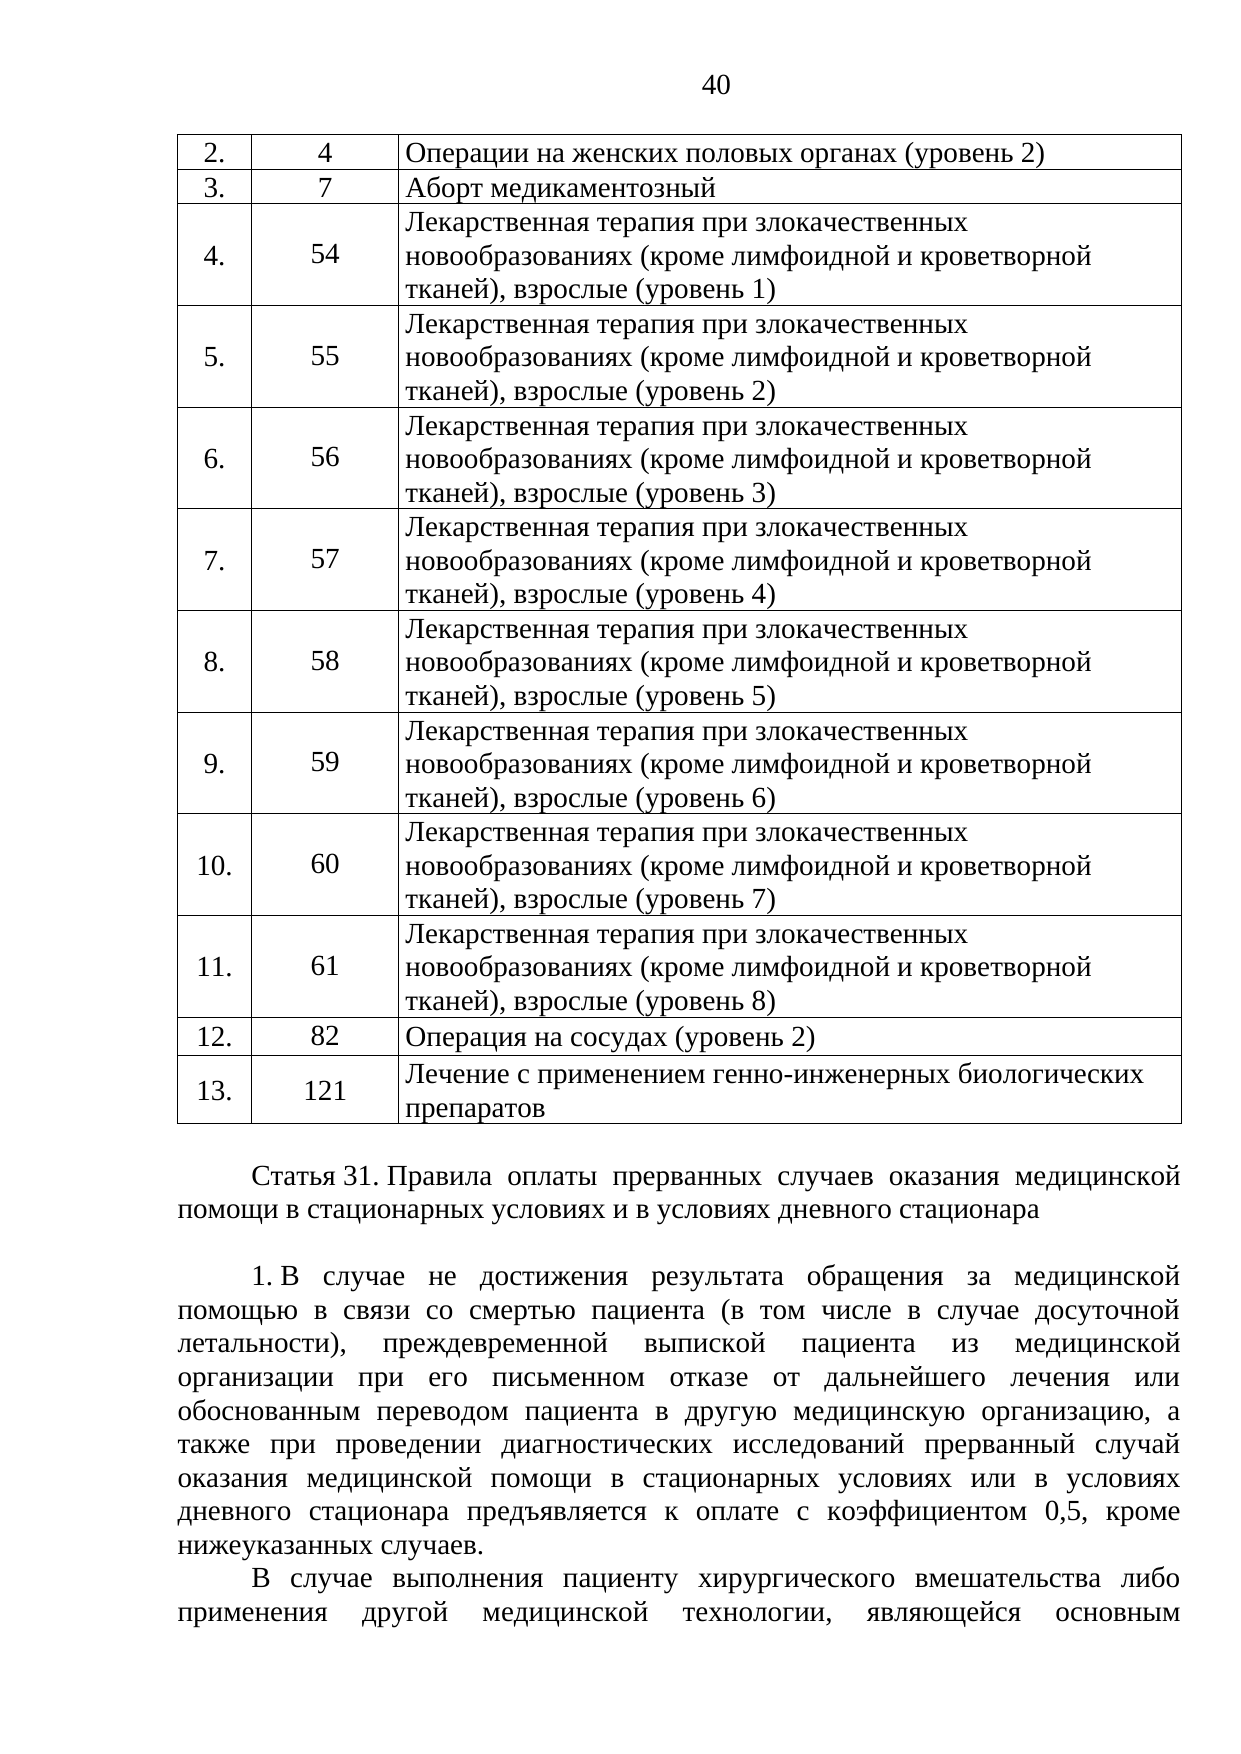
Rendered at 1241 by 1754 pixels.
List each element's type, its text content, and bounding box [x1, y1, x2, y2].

table_cell 4 [252, 135, 398, 169]
table_cell 8. [178, 611, 251, 712]
table_cell Лекарственная терапия при злокачественных новообразованиях (кроме лимфоидной и кроветворной тканей), взрослые (уровень 6) [399, 713, 1181, 813]
table_cell 57 [252, 509, 398, 610]
table_cell 56 [252, 408, 398, 508]
table_cell Лекарственная терапия при злокачественных новообразованиях (кроме лимфоидной и кроветворной тканей), взрослые (уровень 2) [399, 306, 1181, 407]
table_cell 59 [252, 713, 398, 813]
table_cell 55 [252, 306, 398, 407]
table_cell 60 [252, 814, 398, 915]
table_cell 5. [178, 306, 251, 407]
table_cell 54 [252, 204, 398, 305]
table_cell Лекарственная терапия при злокачественных новообразованиях (кроме лимфоидной и кроветворной тканей), взрослые (уровень 7) [399, 814, 1181, 915]
table_cell Лечение с применением генно-инженерных биологических препаратов [399, 1056, 1181, 1123]
table_cell 10. [178, 814, 251, 915]
table_cell 2. [178, 135, 251, 169]
table_cell 6. [178, 408, 251, 508]
table_cell 11. [178, 916, 251, 1017]
table_cell 82 [252, 1018, 398, 1055]
table_cell Лекарственная терапия при злокачественных новообразованиях (кроме лимфоидной и кроветворной тканей), взрослые (уровень 1) [399, 204, 1181, 305]
table_cell 61 [252, 916, 398, 1017]
table_cell 7. [178, 509, 251, 610]
text Статья 31. Правила оплаты прерванных случаев оказания медицинской помощи в стационарных условиях и в условиях дневного стационара [177, 1158, 1181, 1225]
table_cell 13. [178, 1056, 251, 1123]
table_cell 7 [252, 170, 398, 203]
table_cell Аборт медикаментозный [399, 170, 1181, 203]
table_cell Лекарственная терапия при злокачественных новообразованиях (кроме лимфоидной и кроветворной тканей), взрослые (уровень 3) [399, 408, 1181, 508]
table_cell 12. [178, 1018, 251, 1055]
table_cell 3. [178, 170, 251, 203]
table_cell 9. [178, 713, 251, 813]
table_cell Операция на сосудах (уровень 2) [399, 1018, 1181, 1055]
table_cell Операции на женских половых органах (уровень 2) [399, 135, 1181, 169]
table_cell 121 [252, 1056, 398, 1123]
table_cell Лекарственная терапия при злокачественных новообразованиях (кроме лимфоидной и кроветворной тканей), взрослые (уровень 8) [399, 916, 1181, 1017]
table_cell 4. [178, 204, 251, 305]
table_cell 58 [252, 611, 398, 712]
table_cell Лекарственная терапия при злокачественных новообразованиях (кроме лимфоидной и кроветворной тканей), взрослые (уровень 4) [399, 509, 1181, 610]
text 1. В случае не достижения результата обращения за медицинской помощью в связи со смертью пациента (в том числе в случае досуточной летальности), преждевременной выпиской пациента из медицинской организации при его письменном отказе от дальнейшего лечения или обоснованным переводом пациента в другую медицинскую организацию, а также при проведении диагностических исследований прерванный случай оказания медицинской помощи в стационарных условиях или в условиях дневного стационара предъявляется к оплате с коэффициентом 0,5, кроме нижеуказанных случаев. [177, 1258, 1181, 1560]
table_cell Лекарственная терапия при злокачественных новообразованиях (кроме лимфоидной и кроветворной тканей), взрослые (уровень 5) [399, 611, 1181, 712]
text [177, 1560, 1181, 1627]
